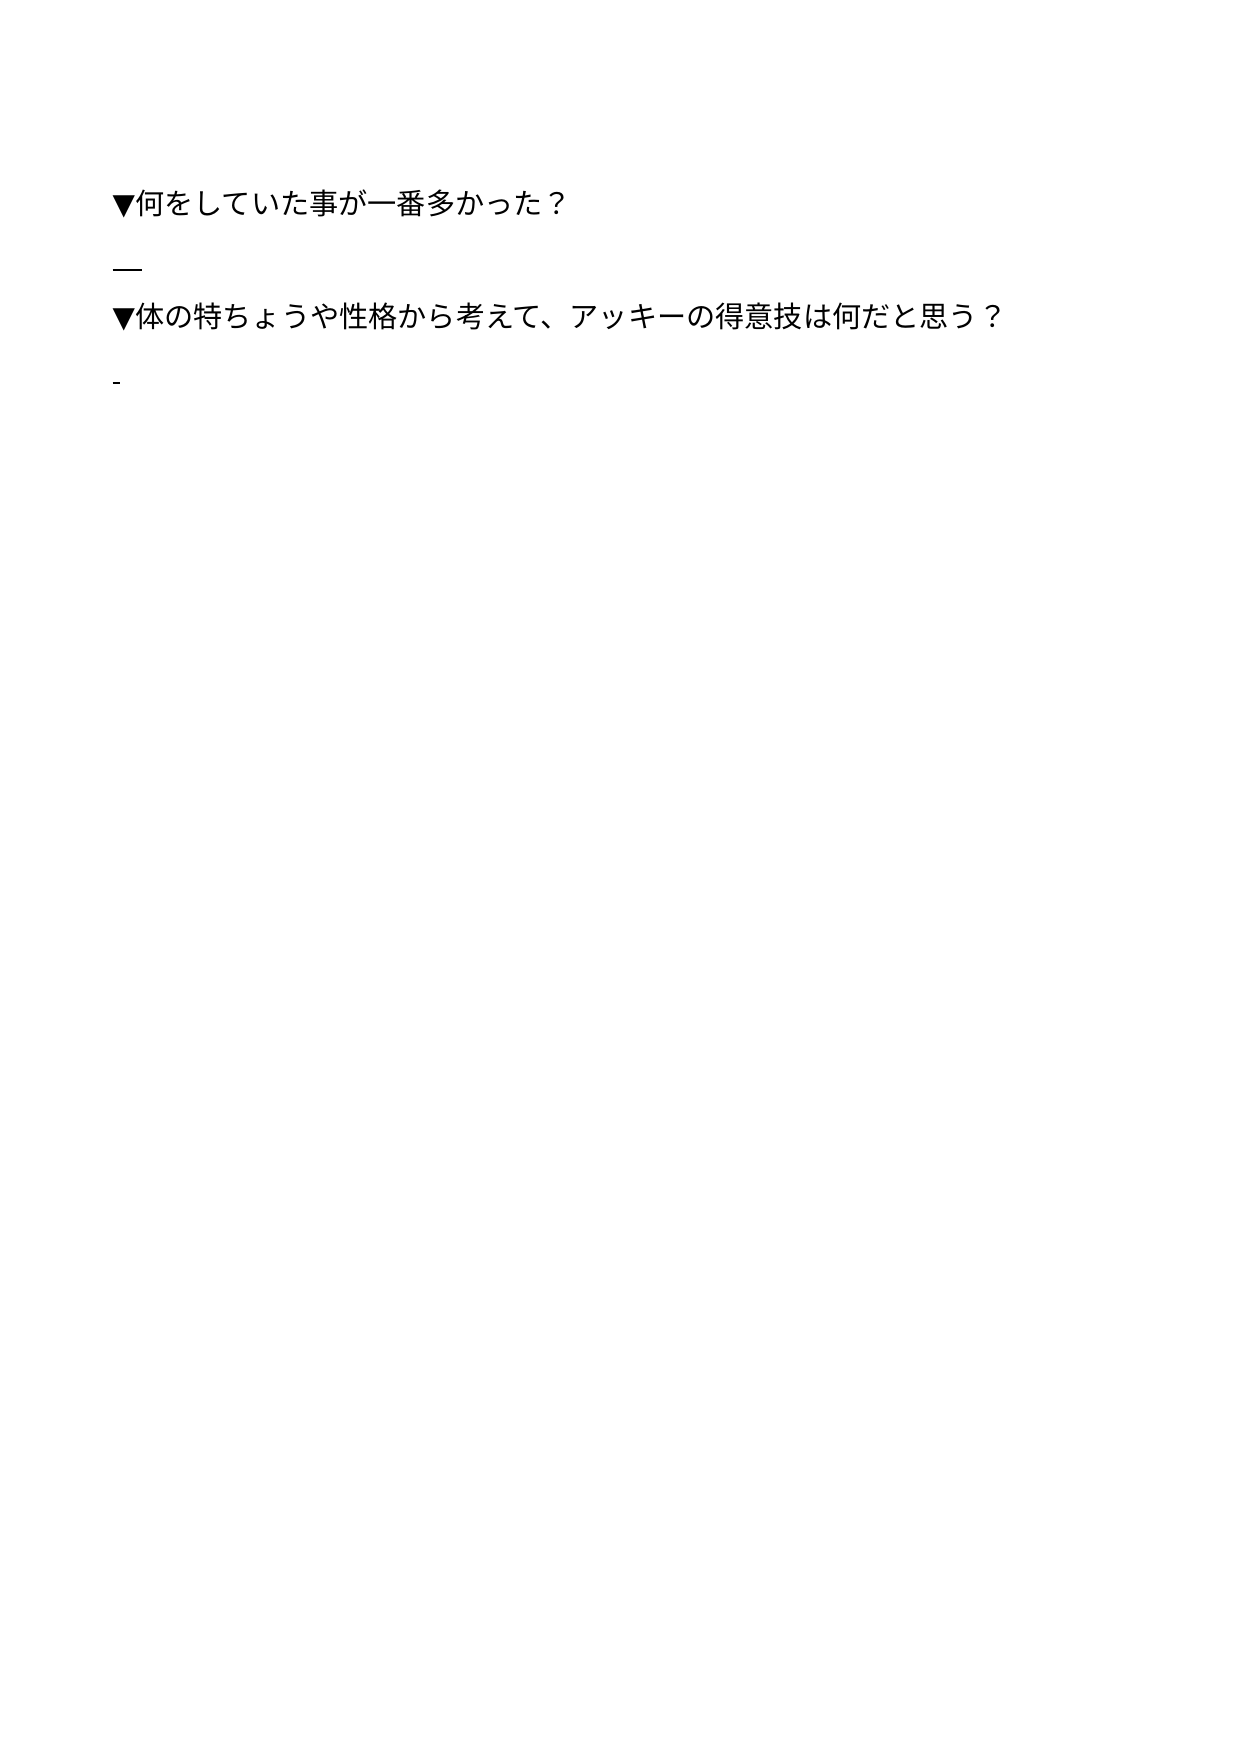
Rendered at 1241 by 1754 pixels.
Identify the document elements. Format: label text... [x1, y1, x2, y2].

text ▼体の特ちょうや性格から考えて、アッキーの得意技は何だと思う？ [112, 277, 1128, 352]
text ▼何をしていた事が一番多かった？ [112, 164, 1128, 239]
